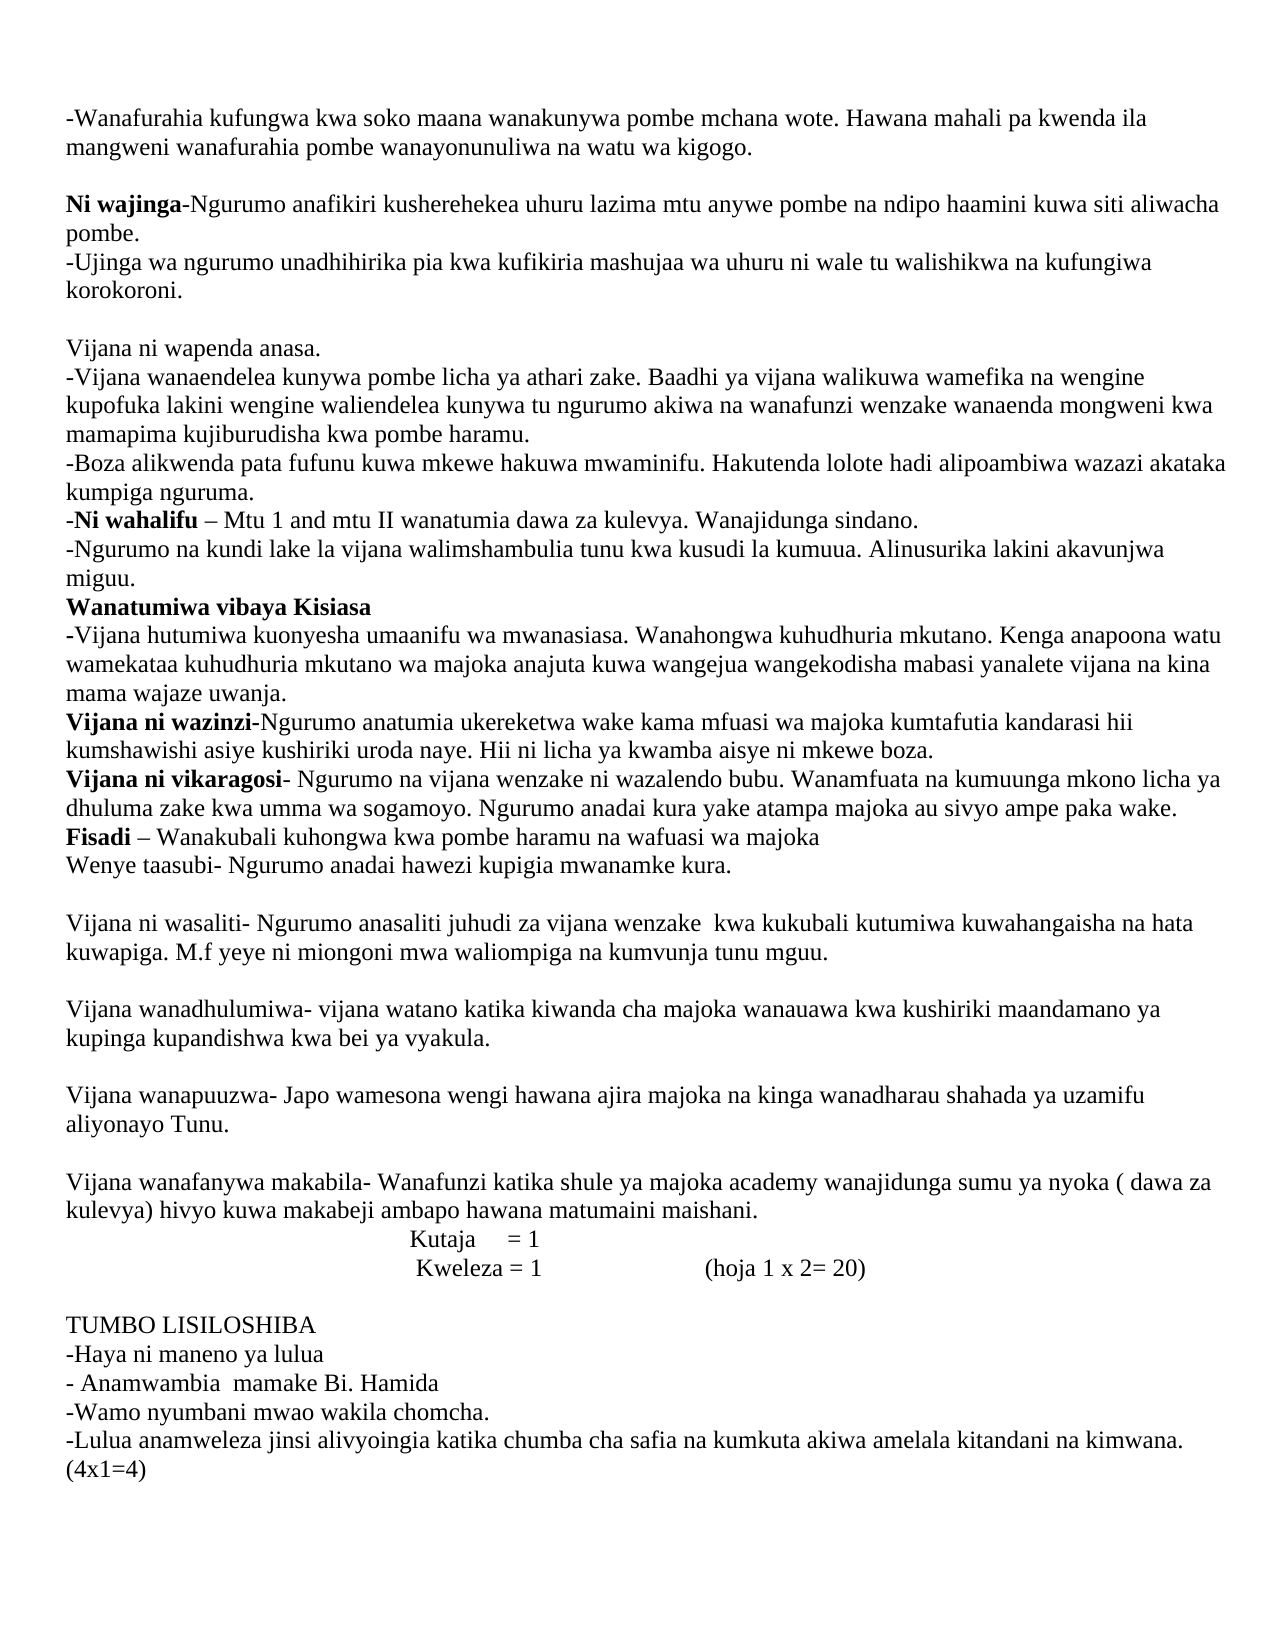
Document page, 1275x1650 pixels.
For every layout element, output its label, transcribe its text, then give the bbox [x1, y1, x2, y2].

text Ni wajinga-Ngurumo anafikiri kusherehekea uhuru lazima mtu anywe pombe na ndipo haamini kuwa siti aliwacha pombe. [66, 189, 1228, 247]
text Fisadi – Wanakubali kuhongwa kwa pombe haramu na wafuasi wa majoka [66, 822, 1228, 851]
text Vijana ni wapenda anasa. [66, 333, 1228, 362]
text Wanatumiwa vibaya Kisiasa [66, 592, 1228, 621]
text Vijana wanapuuzwa- Japo wamesona wengi hawana ajira majoka na kinga wanadharau shahada ya uzamifu aliyonayo Tunu. [66, 1081, 1228, 1138]
text -Vijana hutumiwa kuonyesha umaanifu wa mwanasiasa. Wanahongwa kuhudhuria mkutano. Kenga anapoona watu wamekataa kuhudhuria mkutano wa majoka anajuta kuwa wangejua wangekodisha mabasi yanalete vijana na kina mama wajaze uwanja. [66, 621, 1228, 707]
text -Ujinga wa ngurumo unadhihirika pia kwa kufikiria mashujaa wa uhuru ni wale tu walishikwa na kufungiwa korokoroni. [66, 247, 1228, 304]
text TUMBO LISILOSHIBA [66, 1311, 1228, 1339]
text Vijana ni wazinzi-Ngurumo anatumia ukereketwa wake kama mfuasi wa majoka kumtafutia kandarasi hii kumshawishi asiye kushiriki uroda naye. Hii ni licha ya kwamba aisye ni mkewe boza. [66, 707, 1228, 764]
text -Ngurumo na kundi lake la vijana walimshambulia tunu kwa kusudi la kumuua. Alinusurika lakini akavunjwa miguu. [66, 534, 1228, 592]
text Vijana wanafanywa makabila- Wanafunzi katika shule ya majoka academy wanajidunga sumu ya nyoka ( dawa za kulevya) hivyo kuwa makabeji ambapo hawana matumaini maishani. [66, 1167, 1228, 1224]
text Wenye taasubi- Ngurumo anadai hawezi kupigia mwanamke kura. [66, 851, 1228, 879]
text Vijana wanadhulumiwa- vijana watano katika kiwanda cha majoka wanauawa kwa kushiriki maandamano ya kupinga kupandishwa kwa bei ya vyakula. [66, 994, 1228, 1052]
text -Vijana wanaendelea kunywa pombe licha ya athari zake. Baadhi ya vijana walikuwa wamefika na wengine kupofuka lakini wengine waliendelea kunywa tu ngurumo akiwa na wanafunzi wenzake wanaenda mongweni kwa mamapima kujiburudisha kwa pombe haramu. [66, 362, 1228, 448]
text Kutaja = 1 [66, 1224, 1228, 1253]
text -Wamo nyumbani mwao wakila chomcha. [66, 1397, 1228, 1426]
text -Wanafurahia kufungwa kwa soko maana wanakunywa pombe mchana wote. Hawana mahali pa kwenda ila mangweni wanafurahia pombe wanayonunuliwa na watu wa kigogo. [66, 103, 1228, 161]
text -Haya ni maneno ya lulua [66, 1339, 1228, 1368]
text Kweleza = 1 (hoja 1 x 2= 20) [66, 1253, 1228, 1282]
text -Lulua anamweleza jinsi alivyoingia katika chumba cha safia na kumkuta akiwa amelala kitandani na kimwana. (4x1=4) [66, 1426, 1228, 1483]
text Vijana ni vikaragosi- Ngurumo na vijana wenzake ni wazalendo bubu. Wanamfuata na kumuunga mkono licha ya dhuluma zake kwa umma wa sogamoyo. Ngurumo anadai kura yake atampa majoka au sivyo ampe paka wake. [66, 764, 1228, 822]
text -Ni wahalifu – Mtu 1 and mtu II wanatumia dawa za kulevya. Wanajidunga sindano. [66, 506, 1228, 534]
text - Anamwambia mamake Bi. Hamida [66, 1368, 1228, 1397]
text -Boza alikwenda pata fufunu kuwa mkewe hakuwa mwaminifu. Hakutenda lolote hadi alipoambiwa wazazi akataka kumpiga nguruma. [66, 448, 1228, 506]
text Vijana ni wasaliti- Ngurumo anasaliti juhudi za vijana wenzake kwa kukubali kutumiwa kuwahangaisha na hata kuwapiga. M.f yeye ni miongoni mwa waliompiga na kumvunja tunu mguu. [66, 908, 1228, 966]
